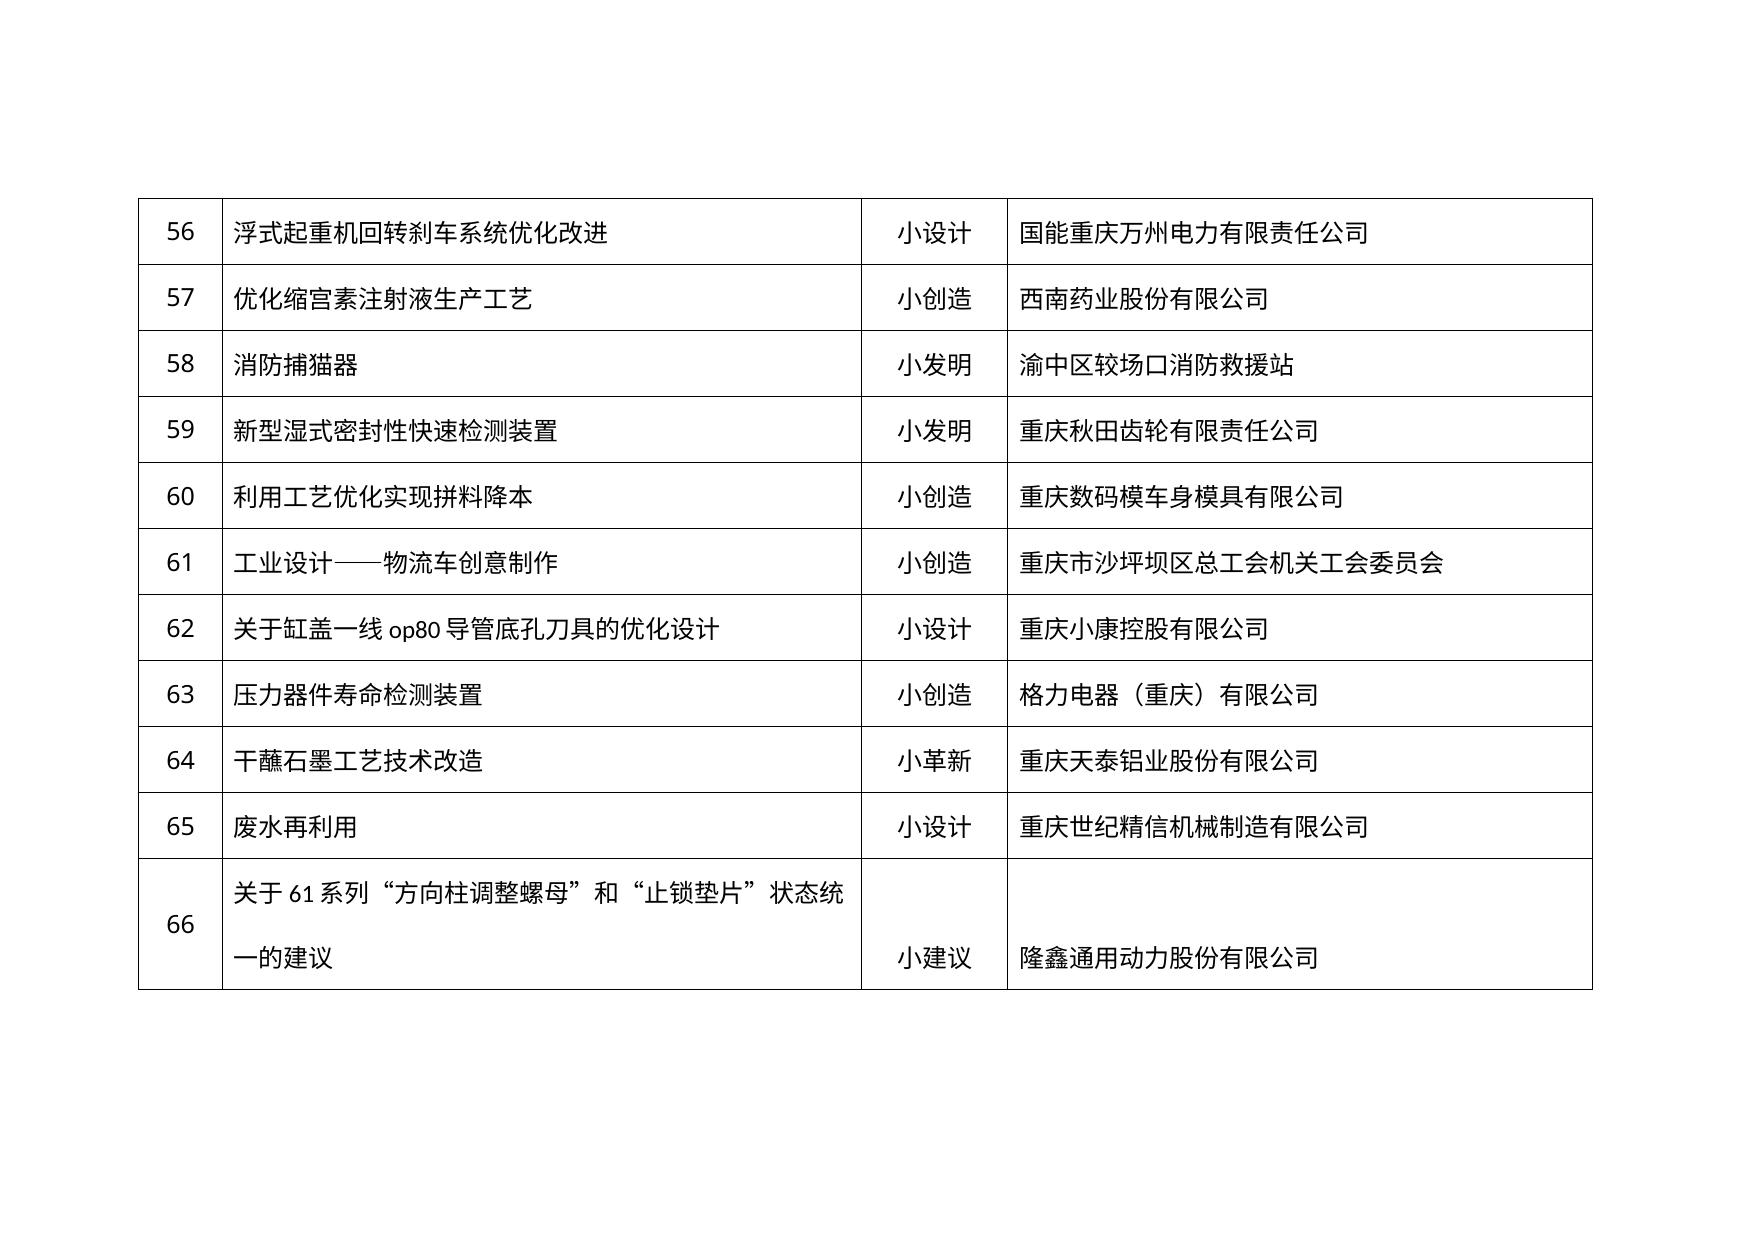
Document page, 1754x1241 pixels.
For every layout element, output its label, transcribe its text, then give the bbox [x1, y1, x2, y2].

table_cell 格力电器（重庆）有限公司 [1008, 661, 1592, 726]
table_cell 小建议 [862, 859, 1007, 989]
table_cell 小创造 [862, 463, 1007, 528]
table_cell 关于61系列“方向柱调整螺母”和“止锁垫片”状态统一的建议 [223, 859, 861, 989]
table_cell 消防捕猫器 [223, 331, 861, 396]
table_cell 小革新 [862, 727, 1007, 792]
table_cell 63 [139, 661, 222, 726]
table_cell 小设计 [862, 793, 1007, 858]
table_cell 小创造 [862, 265, 1007, 330]
table_cell 重庆秋田齿轮有限责任公司 [1008, 397, 1592, 462]
table_cell 利用工艺优化实现拼料降本 [223, 463, 861, 528]
table_cell 小设计 [862, 595, 1007, 660]
table_cell 小创造 [862, 661, 1007, 726]
table_cell 重庆数码模车身模具有限公司 [1008, 463, 1592, 528]
table_cell 小创造 [862, 529, 1007, 594]
table_cell 66 [139, 859, 222, 989]
table_cell 浮式起重机回转刹车系统优化改进 [223, 199, 861, 264]
table_cell 重庆天泰铝业股份有限公司 [1008, 727, 1592, 792]
table_cell 废水再利用 [223, 793, 861, 858]
table_cell 65 [139, 793, 222, 858]
table_cell 56 [139, 199, 222, 264]
table_cell 重庆小康控股有限公司 [1008, 595, 1592, 660]
table_cell 60 [139, 463, 222, 528]
table_cell 小设计 [862, 199, 1007, 264]
table_cell 压力器件寿命检测装置 [223, 661, 861, 726]
table_cell 62 [139, 595, 222, 660]
table_cell 59 [139, 397, 222, 462]
table_cell 渝中区较场口消防救援站 [1008, 331, 1592, 396]
table_cell 小发明 [862, 397, 1007, 462]
table_cell 重庆世纪精信机械制造有限公司 [1008, 793, 1592, 858]
table_cell 干蘸石墨工艺技术改造 [223, 727, 861, 792]
table_cell 64 [139, 727, 222, 792]
table_cell 61 [139, 529, 222, 594]
table_cell 国能重庆万州电力有限责任公司 [1008, 199, 1592, 264]
table_cell 工业设计——物流车创意制作 [223, 529, 861, 594]
table_cell 57 [139, 265, 222, 330]
table_cell 关于缸盖一线op80导管底孔刀具的优化设计 [223, 595, 861, 660]
table_cell 隆鑫通用动力股份有限公司 [1008, 859, 1592, 989]
table_cell 优化缩宫素注射液生产工艺 [223, 265, 861, 330]
table_cell 新型湿式密封性快速检测装置 [223, 397, 861, 462]
table_cell 重庆市沙坪坝区总工会机关工会委员会 [1008, 529, 1592, 594]
table_cell 58 [139, 331, 222, 396]
table_cell 西南药业股份有限公司 [1008, 265, 1592, 330]
table_cell 小发明 [862, 331, 1007, 396]
